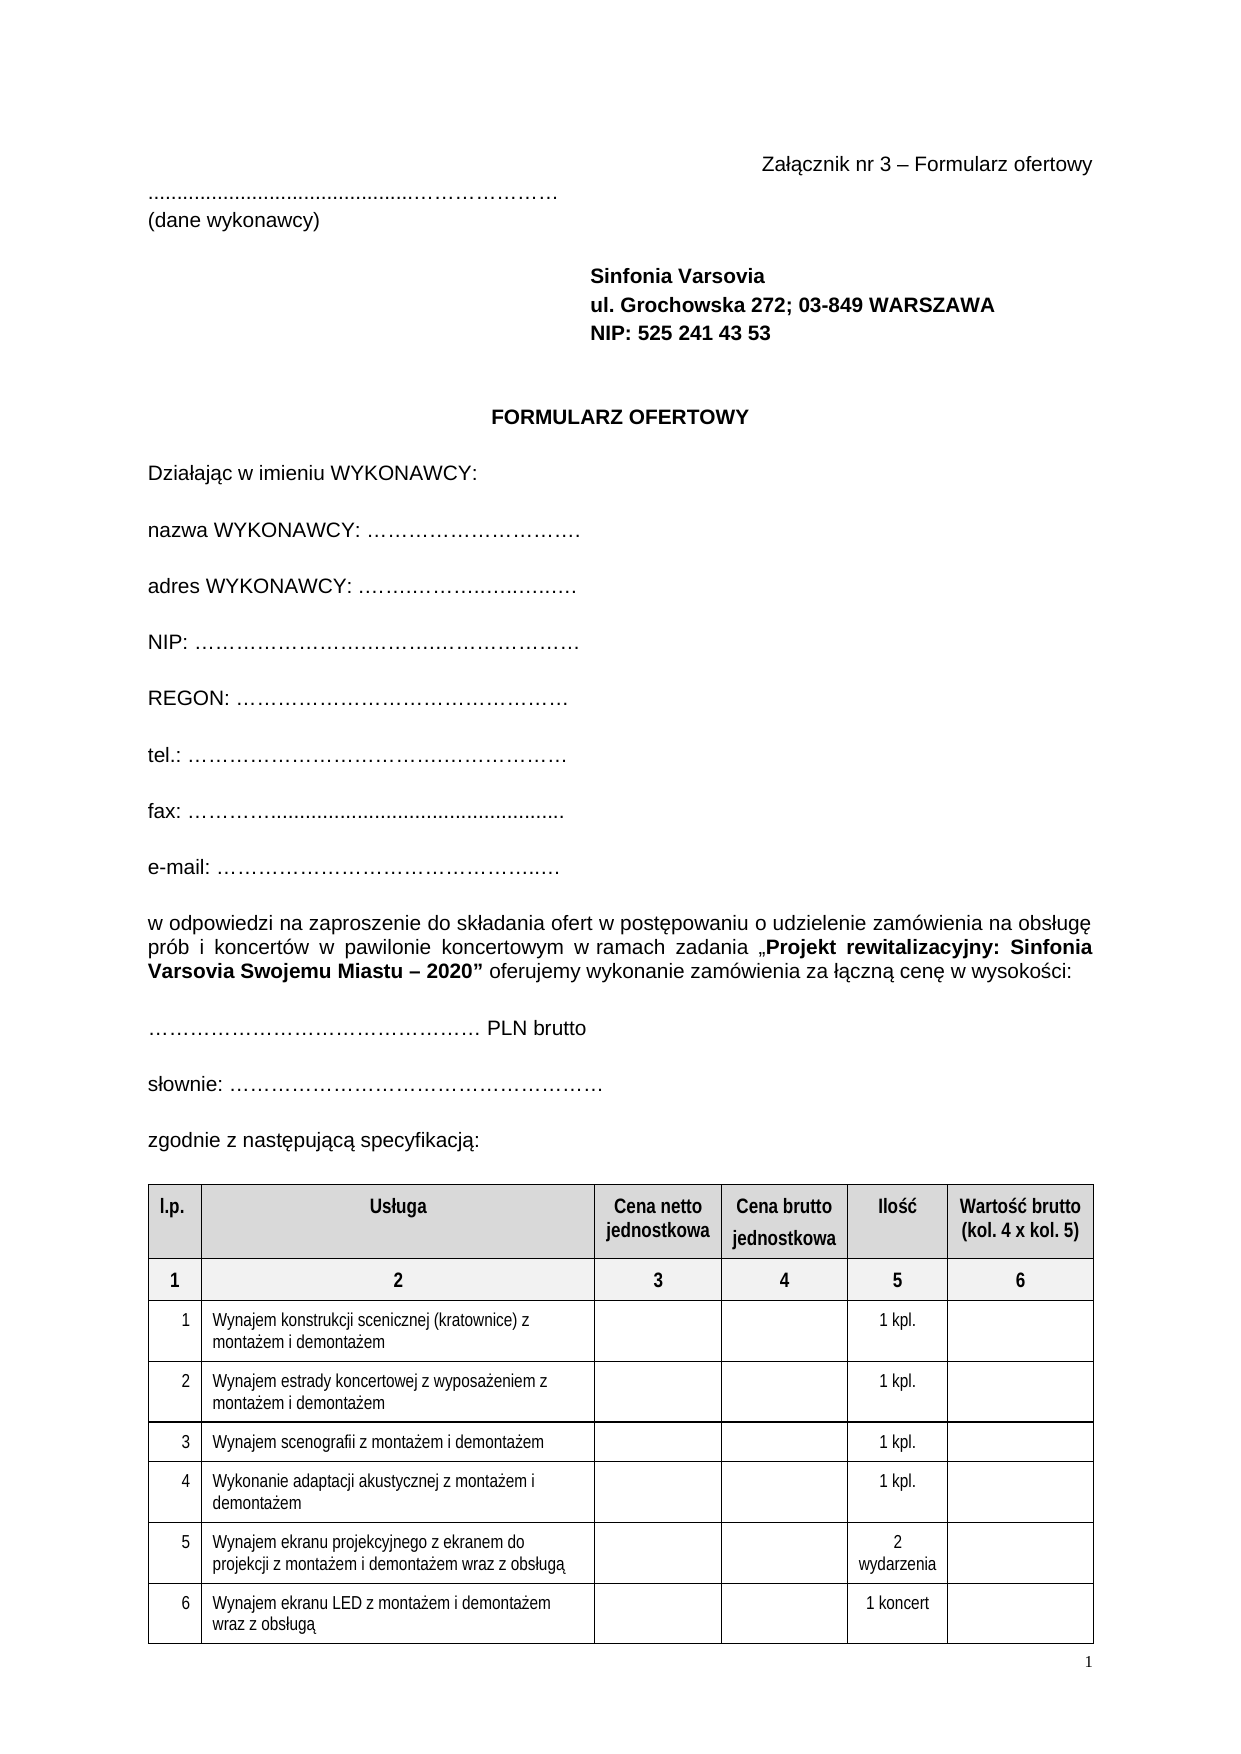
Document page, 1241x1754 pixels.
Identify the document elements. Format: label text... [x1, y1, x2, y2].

text zgodnie z następującą specyfikacją: [148, 1128, 1092, 1152]
text ul. Grochowska 272; 03-849 WARSZAWA [590, 292, 1092, 316]
text adres WYKONAWCY: .…….………..…..…..…. [148, 574, 1092, 598]
table_cell [722, 1423, 847, 1461]
table_cell Wynajem ekranu LED z montażem i demontażem wraz z obsługą [202, 1584, 594, 1643]
table_cell 4 [149, 1462, 201, 1522]
table_cell [722, 1584, 847, 1643]
table_cell [722, 1462, 847, 1522]
text tel.: ……………………………….……………… [148, 742, 1092, 766]
text e-mail: ………………………………………..… [148, 855, 1092, 879]
table_cell [948, 1462, 1093, 1522]
text ………………………………………… PLN brutto [148, 1015, 1092, 1039]
table_cell 2 wydarzenia [848, 1523, 947, 1582]
text Działając w imieniu WYKONAWCY: [148, 461, 1092, 485]
table_cell [722, 1362, 847, 1421]
table_cell 1 kpl. [848, 1301, 947, 1361]
table_cell 1 [149, 1301, 201, 1361]
table_cell [595, 1584, 721, 1643]
table_header Usługa [202, 1185, 594, 1258]
text Załącznik nr 3 – Formularz ofertowy [148, 152, 1092, 176]
table_cell 6 [149, 1584, 201, 1643]
text Sinfonia Varsovia [590, 264, 1092, 288]
text fax: …………................................................... [148, 799, 1092, 823]
table_header Cena brutto jednostkowa [722, 1185, 847, 1258]
table_cell 1 kpl. [848, 1423, 947, 1461]
table_cell 2 [149, 1362, 201, 1421]
table_cell Wynajem estrady koncertowej z wyposażeniem z montażem i demontażem [202, 1362, 594, 1421]
table_cell [948, 1423, 1093, 1461]
text (dane wykonawcy) [148, 208, 1092, 232]
text słownie: ……………………………………………… [148, 1072, 1092, 1096]
text ..............................................………………… [148, 180, 1092, 204]
table_cell 3 [595, 1259, 721, 1300]
table_cell [595, 1423, 721, 1461]
table_cell 1 kpl. [848, 1462, 947, 1522]
table_cell Wynajem konstrukcji scenicznej (kratownice) z montażem i demontażem [202, 1301, 594, 1361]
table_cell [722, 1301, 847, 1361]
table_cell Wynajem ekranu projekcyjnego z ekranem do projekcji z montażem i demontażem wraz z obsługą [202, 1523, 594, 1582]
text REGON: ………………………………………… [148, 686, 1092, 710]
table_cell 5 [149, 1523, 201, 1582]
text NIP: 525 241 43 53 [590, 321, 1092, 344]
table_header l.p. [149, 1185, 201, 1258]
table_cell 1 kpl. [848, 1362, 947, 1421]
table_cell [948, 1301, 1093, 1361]
table_cell [948, 1523, 1093, 1582]
table_cell 3 [149, 1423, 201, 1461]
text FORMULARZ OFERTOWY [148, 405, 1092, 429]
table_header Cena netto jednostkowa [595, 1185, 721, 1258]
table_cell 6 [948, 1259, 1093, 1300]
table_cell [722, 1523, 847, 1582]
table_header Wartość brutto (kol. 4 x kol. 5) [948, 1185, 1093, 1258]
table_cell 5 [848, 1259, 947, 1300]
text nazwa WYKONAWCY: …………………………. [148, 517, 1092, 541]
table_header Ilość [848, 1185, 947, 1258]
table_cell [595, 1462, 721, 1522]
text NIP: …………………….……….………………… [148, 630, 1092, 654]
table_cell Wynajem scenografii z montażem i demontażem [202, 1423, 594, 1461]
text w odpowiedzi na zaproszenie do składania ofert w postępowaniu o udzielenie zamówienia na obsługę prób i koncertów w pawilonie koncertowym w ramach zadania „Projekt rewitalizacyjny: Sinfonia Varsovia Swojemu Miastu – 2020” oferujemy wykonanie zamówienia za łączną cenę w wysokości: [148, 911, 1092, 983]
table_cell [595, 1523, 721, 1582]
table_cell [595, 1301, 721, 1361]
table_cell 1 [149, 1259, 201, 1300]
table_cell 1 koncert [848, 1584, 947, 1643]
table_cell [948, 1362, 1093, 1421]
table_cell 2 [202, 1259, 594, 1300]
table_cell Wykonanie adaptacji akustycznej z montażem i demontażem [202, 1462, 594, 1522]
table_cell [595, 1362, 721, 1421]
table_cell 4 [722, 1259, 847, 1300]
table_cell [948, 1584, 1093, 1643]
